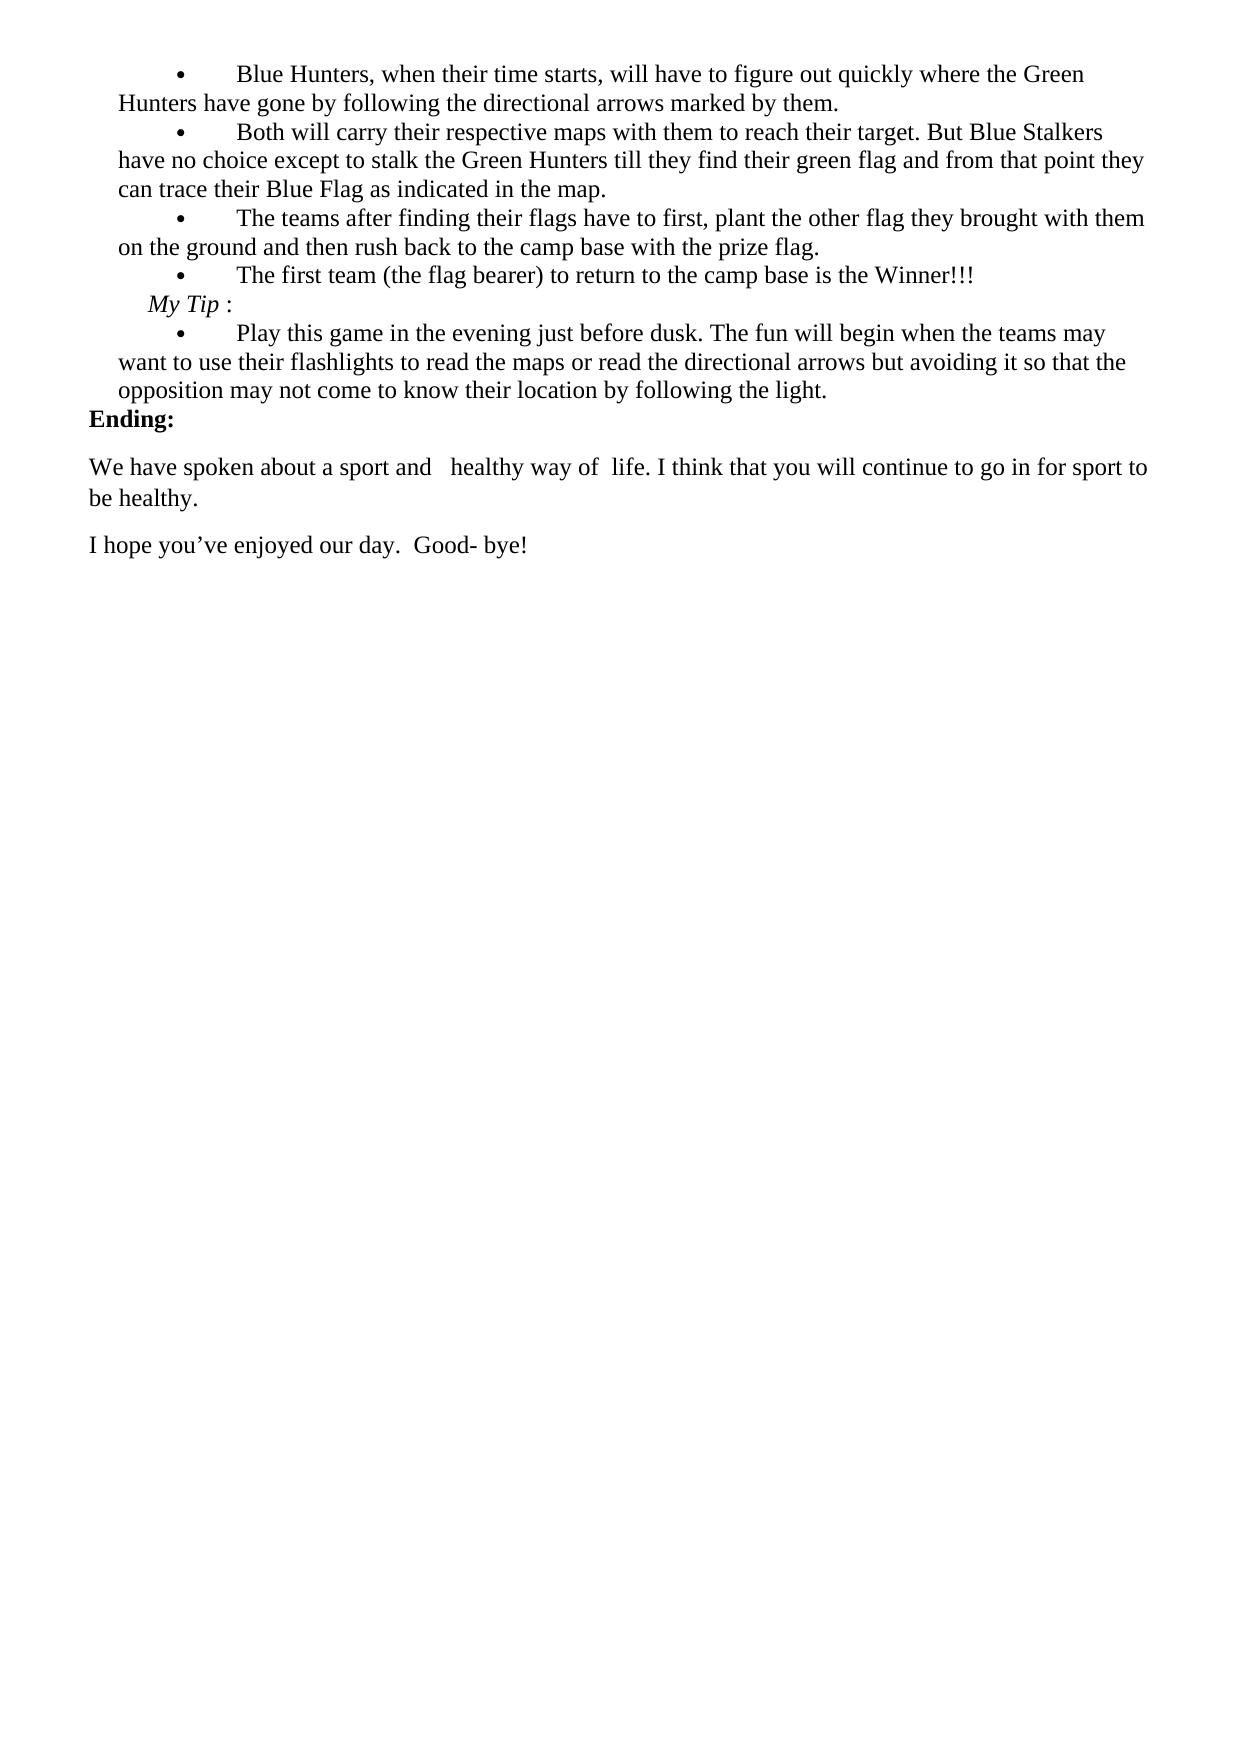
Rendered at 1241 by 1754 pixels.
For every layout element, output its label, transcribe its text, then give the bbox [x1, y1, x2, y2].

list Play this game in the evening just before dusk. The fun will begin when the teams may want to use their flashlights to read the maps or read the directional arrows but avoiding it so that the opposition may not come to know their location by following the light. [118, 318, 1152, 404]
list Both will carry their respective maps with them to reach their target. But Blue Stalkers have no choice except to stalk the Green Hunters till they find their green flag and from that point they can trace their Blue Flag as indicated in the map. [118, 117, 1152, 203]
text I hope you’ve enjoyed our day. Good- bye! [89, 531, 1152, 559]
text Ending: [89, 404, 1152, 433]
list Blue Hunters, when their time starts, will have to figure out quickly where the Green Hunters have gone by following the directional arrows marked by them. [118, 59, 1152, 117]
list The teams after finding their flags have to first, plant the other flag they brought with them on the ground and then rush back to the camp base with the prize flag. [118, 203, 1152, 260]
list The first team (the flag bearer) to return to the camp base is the Winner!!! [118, 260, 1152, 289]
text My Tip : [89, 289, 1152, 318]
text We have spoken about a sport and healthy way of life. I think that you will continue to go in for sport to be healthy. [89, 452, 1152, 512]
